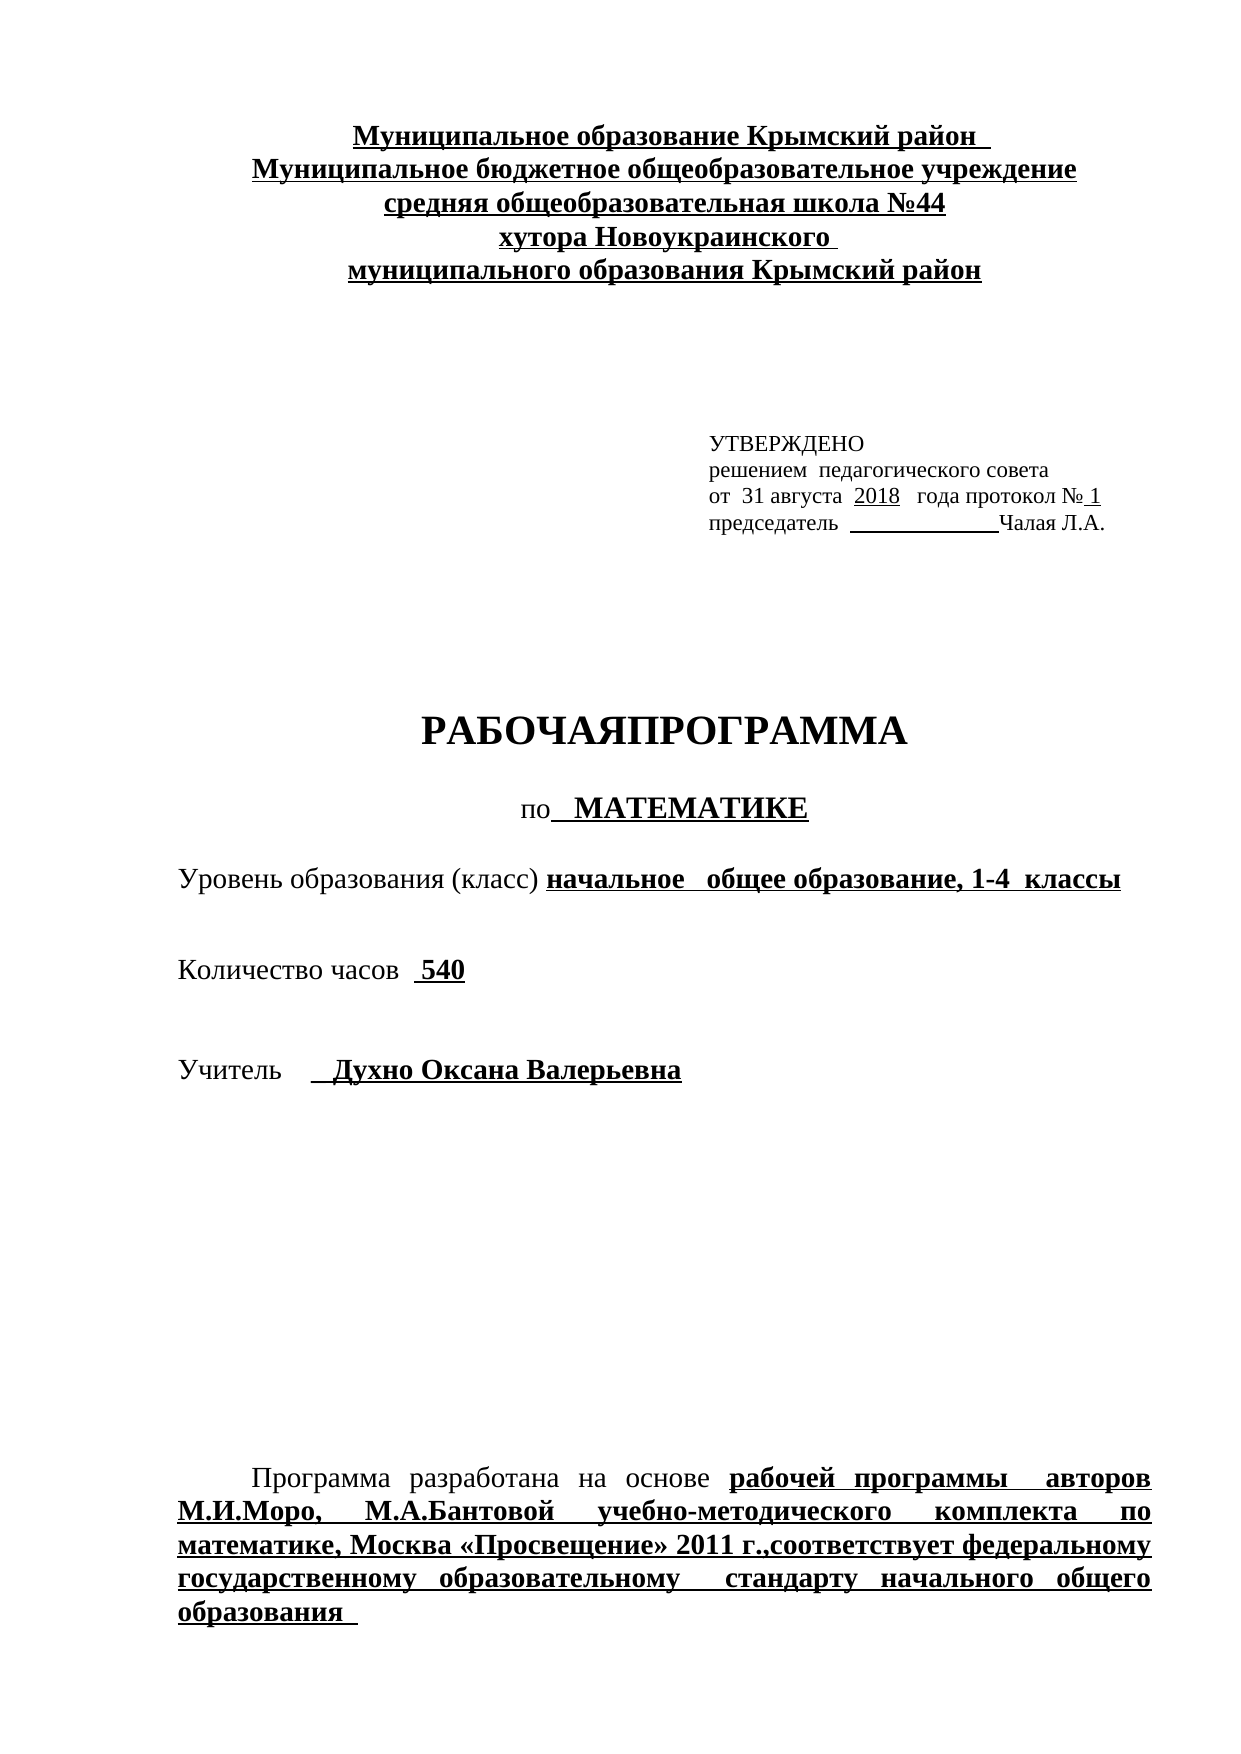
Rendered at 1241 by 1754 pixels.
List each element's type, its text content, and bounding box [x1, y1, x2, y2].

text Количество часов 540 [177, 952, 1152, 985]
text Программа разработана на основе рабочей программы авторов М.И.Моро, М.А.Бантовой учебно-методического комплекта по математике, Москва «Просвещение» 2011 г.,соответствует федеральному государственному образовательному стандарту начального общего образования [177, 1590, 1152, 1627]
text хутора Новоукраинского [177, 219, 1152, 252]
text Учитель _ Духно Оксана Валерьевна [177, 1052, 1152, 1086]
text Программа разработана на основе рабочей программы авторов М.И.Моро, М.А.Бантовой учебно-методического комплекта по математике, Москва «Просвещение» 2011 г.,соответствует федеральному государственному образовательному стандарту начального общего образования [177, 1460, 1152, 1522]
text Уровень образования (класс) начальное общее образование, 1-4 классы [177, 861, 1152, 894]
text по МАТЕМАТИКЕ [177, 789, 1152, 825]
text Программа разработана на основе рабочей программы авторов М.И.Моро, М.А.Бантовой учебно-методического комплекта по математике, Москва «Просвещение» 2011 г.,соответствует федеральному государственному образовательному стандарту начального общего образования [177, 1524, 1152, 1556]
text Муниципальное бюджетное общеобразовательное учреждение [177, 152, 1152, 185]
text председатель Чалая Л.А. [709, 509, 1152, 535]
text Муниципальное образование Крымский район [177, 118, 1152, 152]
text решением педагогического совета [709, 456, 1152, 482]
text Программа разработана на основе рабочей программы авторов М.И.Моро, М.А.Бантовой учебно-методического комплекта по математике, Москва «Просвещение» 2011 г.,соответствует федеральному государственному образовательному стандарту начального общего образования [177, 1558, 1152, 1589]
text муниципального образования Крымский район [177, 252, 1152, 286]
text от 31 августа 2018 года протокол № 1 [709, 482, 1152, 509]
text РАБОЧАЯПРОГРАММА [177, 705, 1152, 753]
text УТВЕРЖДЕНО [709, 429, 1152, 456]
text средняя общеобразовательная школа №44 [177, 185, 1152, 219]
